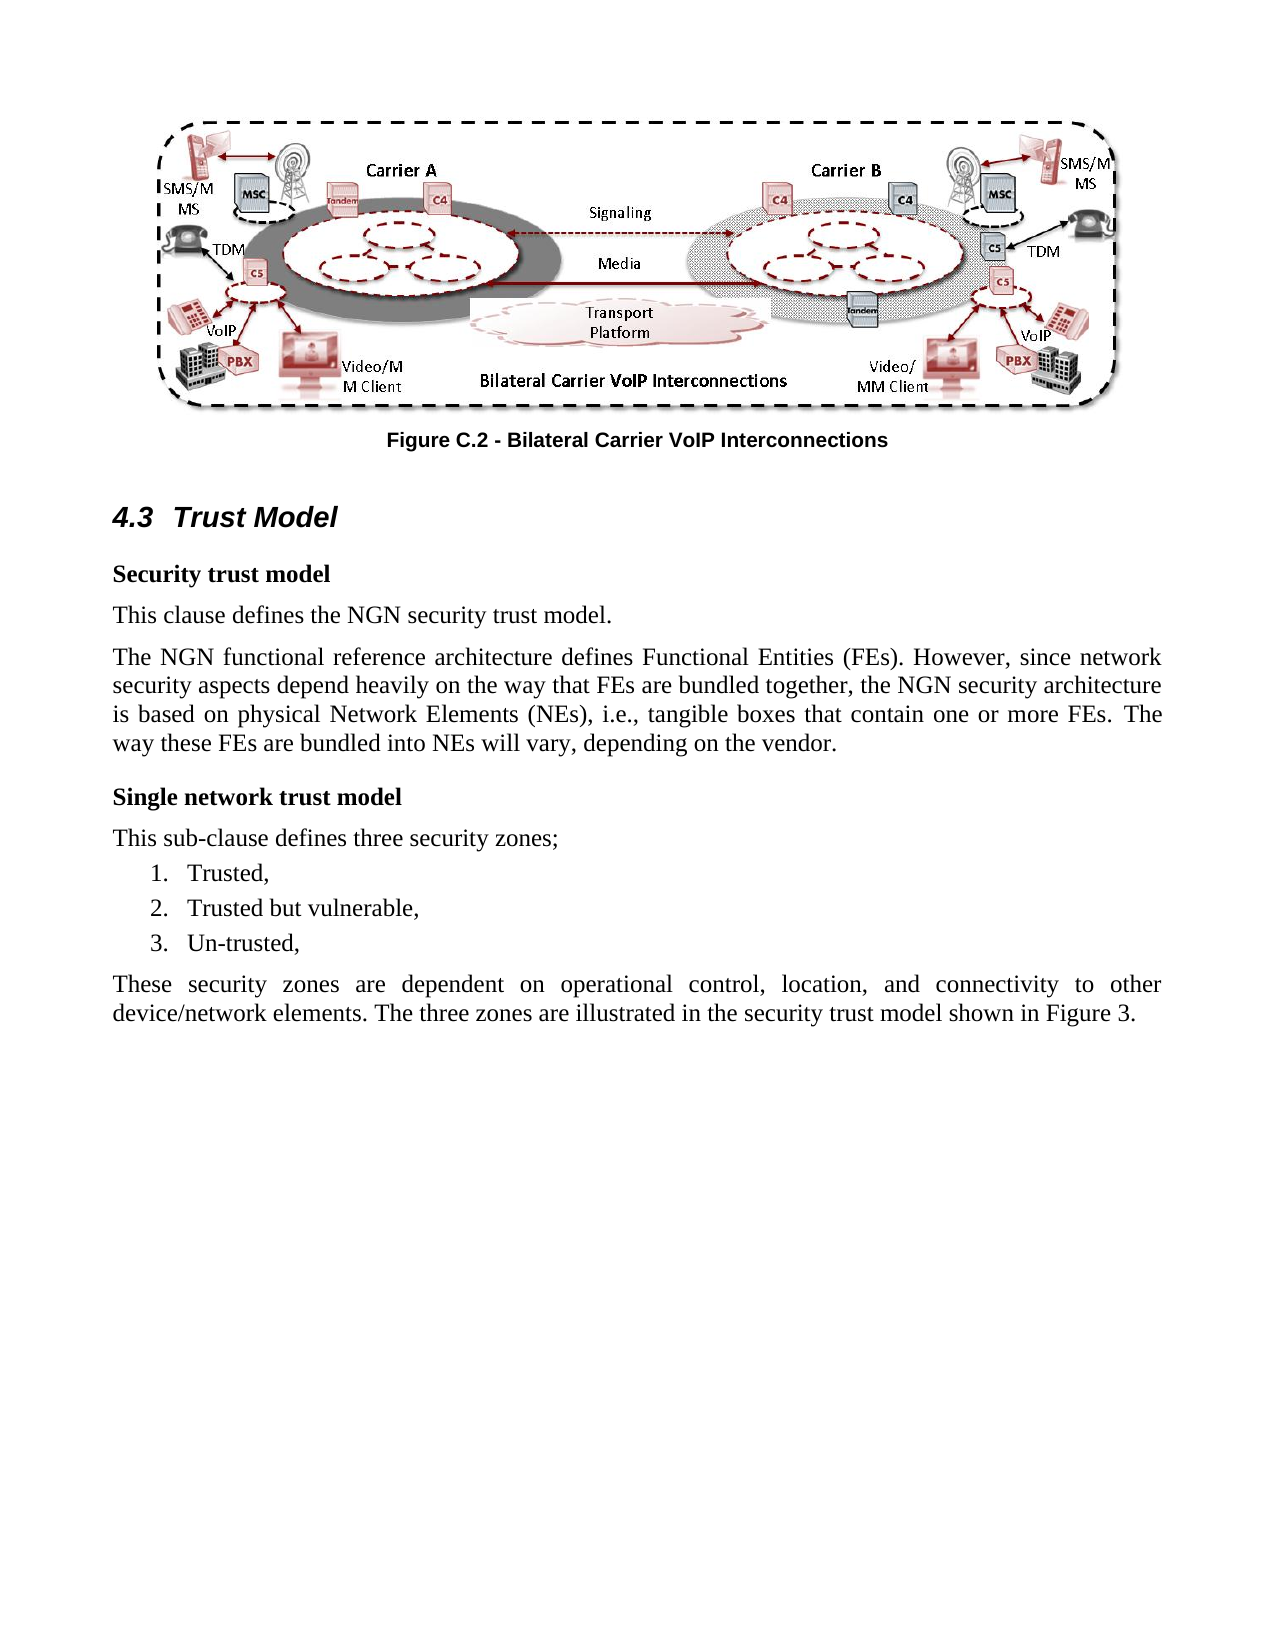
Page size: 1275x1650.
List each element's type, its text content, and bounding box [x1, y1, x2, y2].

picture [150, 117, 1125, 416]
text These security zones are dependent on operational control, location, and connectivity to other device/network elements. The three zones are illustrated in the security trust model shown in Figure 3. [112, 969, 1162, 1027]
text Figure C.2 - Bilateral Carrier VoIP Interconnections [112, 428, 1162, 452]
text This sub-clause defines three security zones; [112, 823, 1162, 852]
text Single network trust model [112, 782, 1162, 810]
subtitle Trust Model [112, 501, 1162, 534]
list Trusted but vulnerable, [150, 893, 1162, 922]
list Un-trusted, [150, 928, 1162, 957]
text Security trust model [112, 559, 1162, 588]
text The NGN functional reference architecture defines Functional Entities (FEs). However, since network security aspects depend heavily on the way that FEs are bundled together, the NGN security architecture is based on physical Network Elements (NEs), i.e., tangible boxes that contain one or more FEs. The way these FEs are bundled into NEs will vary, depending on the vendor. [112, 642, 1162, 757]
list Trusted, [150, 858, 1162, 887]
text This clause defines the NGN security trust model. [112, 600, 1162, 629]
